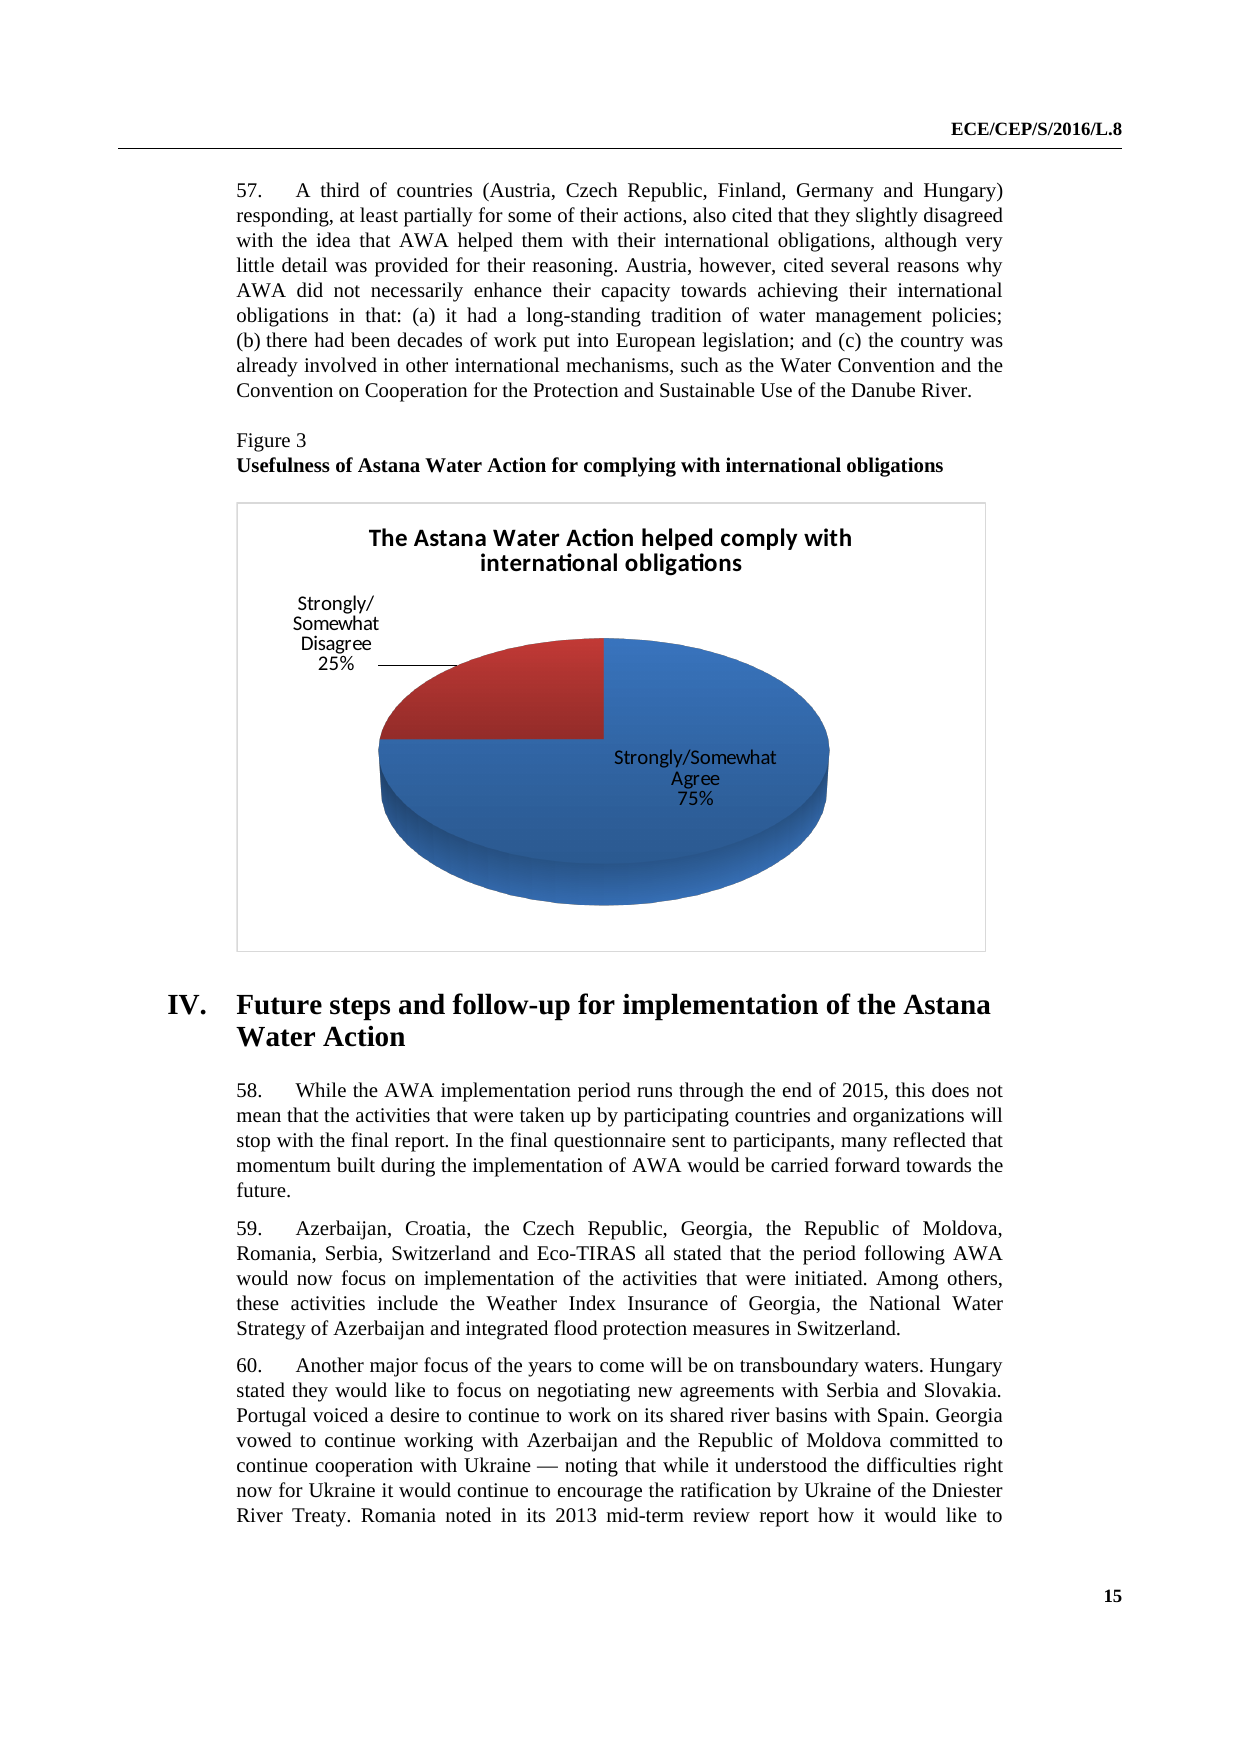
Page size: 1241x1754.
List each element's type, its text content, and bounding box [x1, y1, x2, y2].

text 58. While the AWA implementation period runs through the end of 2015, this does not mean that the activities that were taken up by participating countries and organizations will stop with the final report. In the final questionnaire sent to participants, many reflected that momentum built during the implementation of AWA would be carried forward towards the future. [236, 1077, 1004, 1202]
text 57. A third of countries (Austria, Czech Republic, Finland, Germany and Hungary) responding, at least partially for some of their actions, also cited that they slightly disagreed with the idea that AWA helped them with their international obligations, although very little detail was provided for their reasoning. Austria, however, cited several reasons why AWA did not necessarily enhance their capacity towards achieving their international obligations in that: (a) it had a long-standing tradition of water management policies; (b) there had been decades of work put into European legislation; and (c) the country was already involved in other international mechanisms, such as the Water Convention and the Convention on Cooperation for the Protection and Sustainable Use of the Danube River. [236, 177, 1004, 402]
text IV. Future steps and follow-up for implementation of the Astana Water Action [118, 990, 1004, 1052]
text Figure 3 Usefulness of Astana Water Action for complying with international obligations [118, 427, 1004, 477]
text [236, 1352, 1004, 1527]
text 59. Azerbaijan, Croatia, the Czech Republic, Georgia, the Republic of Moldova, Romania, Serbia, Switzerland and Eco-TIRAS all stated that the period following AWA would now focus on implementation of the activities that were initiated. Among others, these activities include the Weather Index Insurance of Georgia, the National Water Strategy of Azerbaijan and integrated flood protection measures in Switzerland. [236, 1215, 1004, 1340]
